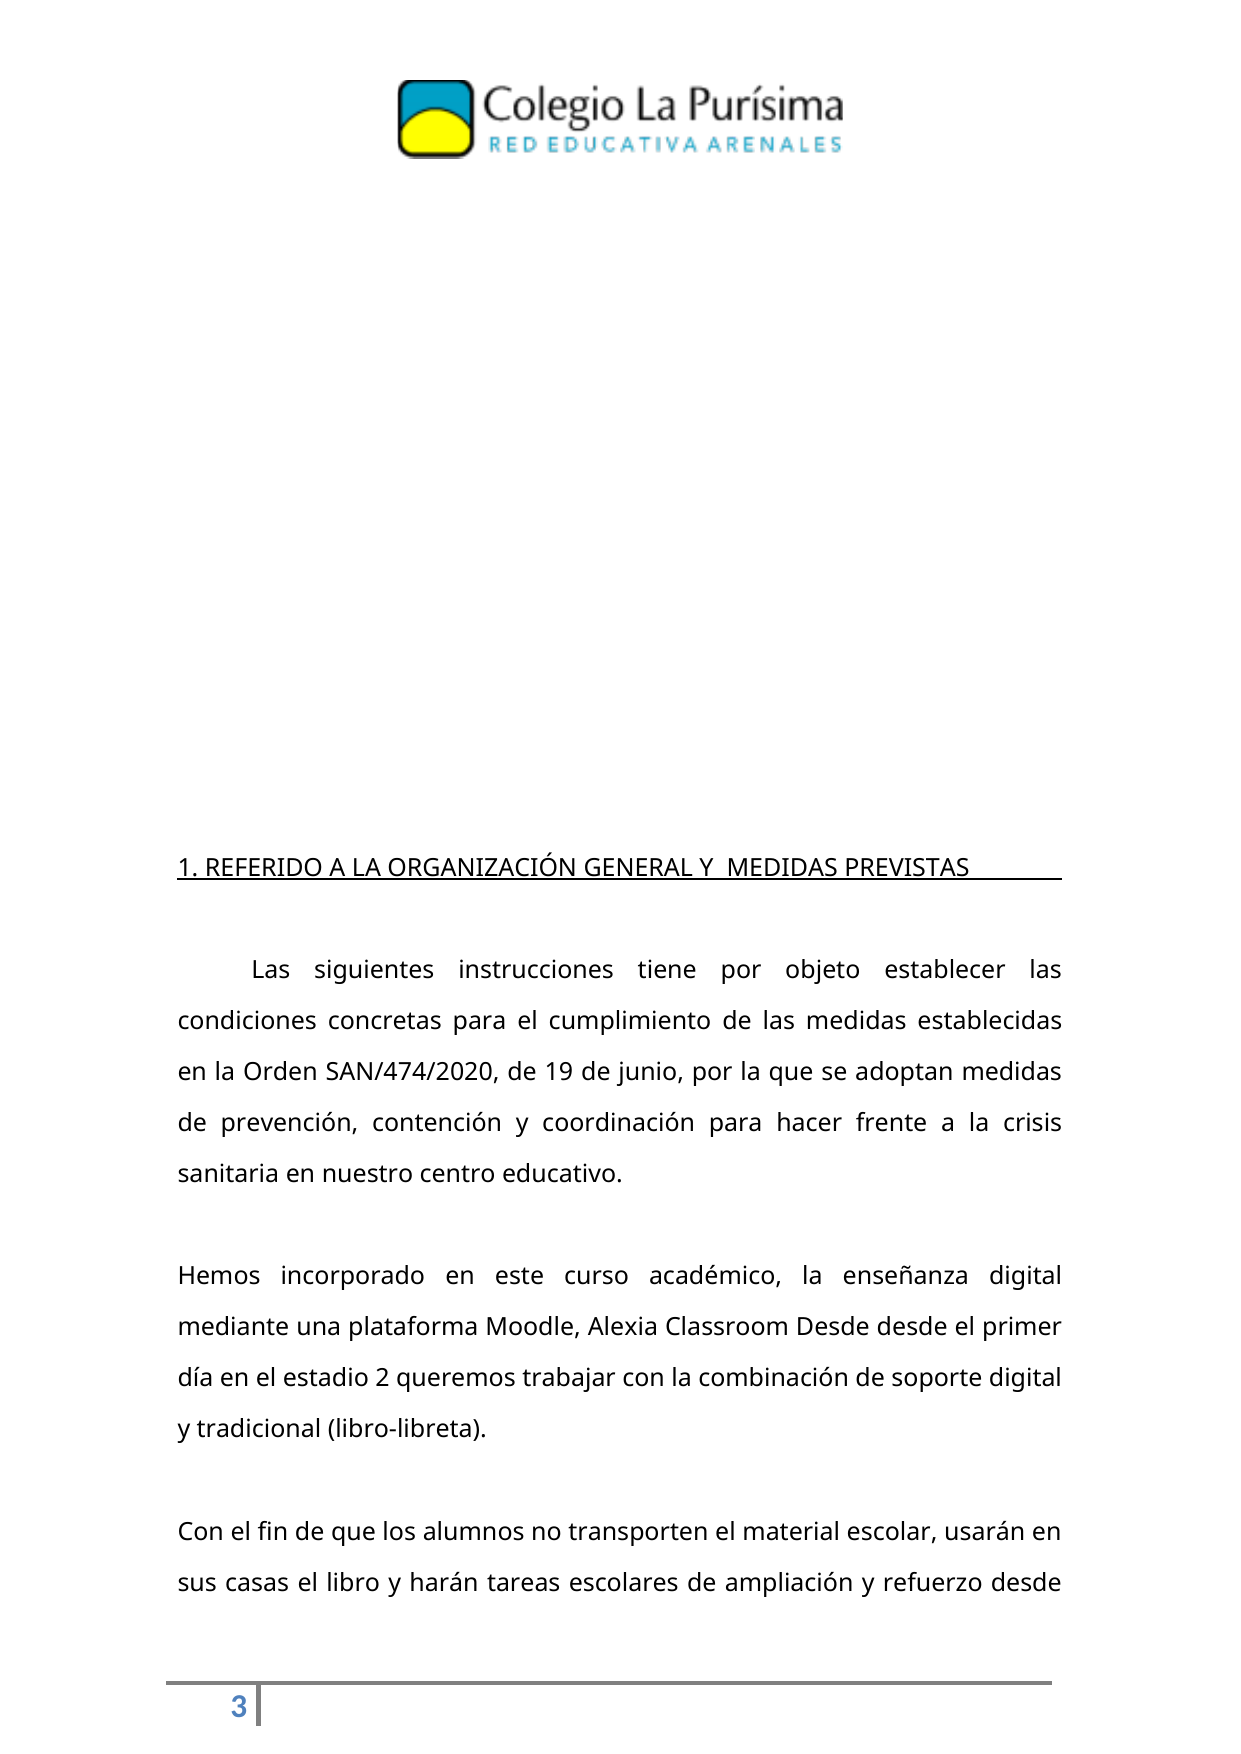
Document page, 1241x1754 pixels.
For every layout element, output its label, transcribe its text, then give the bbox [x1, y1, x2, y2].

text Las siguientes instrucciones tiene por objeto establecer las condiciones concretas para el cumplimiento de las medidas establecidas en la Orden SAN/474/2020, de 19 de junio, por la que se adoptan medidas de prevención, contención y coordinación para hacer frente a la crisis sanitaria en nuestro centro educativo. [177, 952, 1063, 1190]
text 1. REFERIDO A LA ORGANIZACIÓN GENERAL Y MEDIDAS PREVISTAS [177, 850, 1063, 884]
text Hemos incorporado en este curso académico, la enseñanza digital mediante una plataforma Moodle, Alexia Classroom Desde desde el primer día en el estadio 2 queremos trabajar con la combinación de soporte digital y tradicional (libro-libreta). [177, 1258, 1063, 1445]
picture [397, 80, 843, 159]
